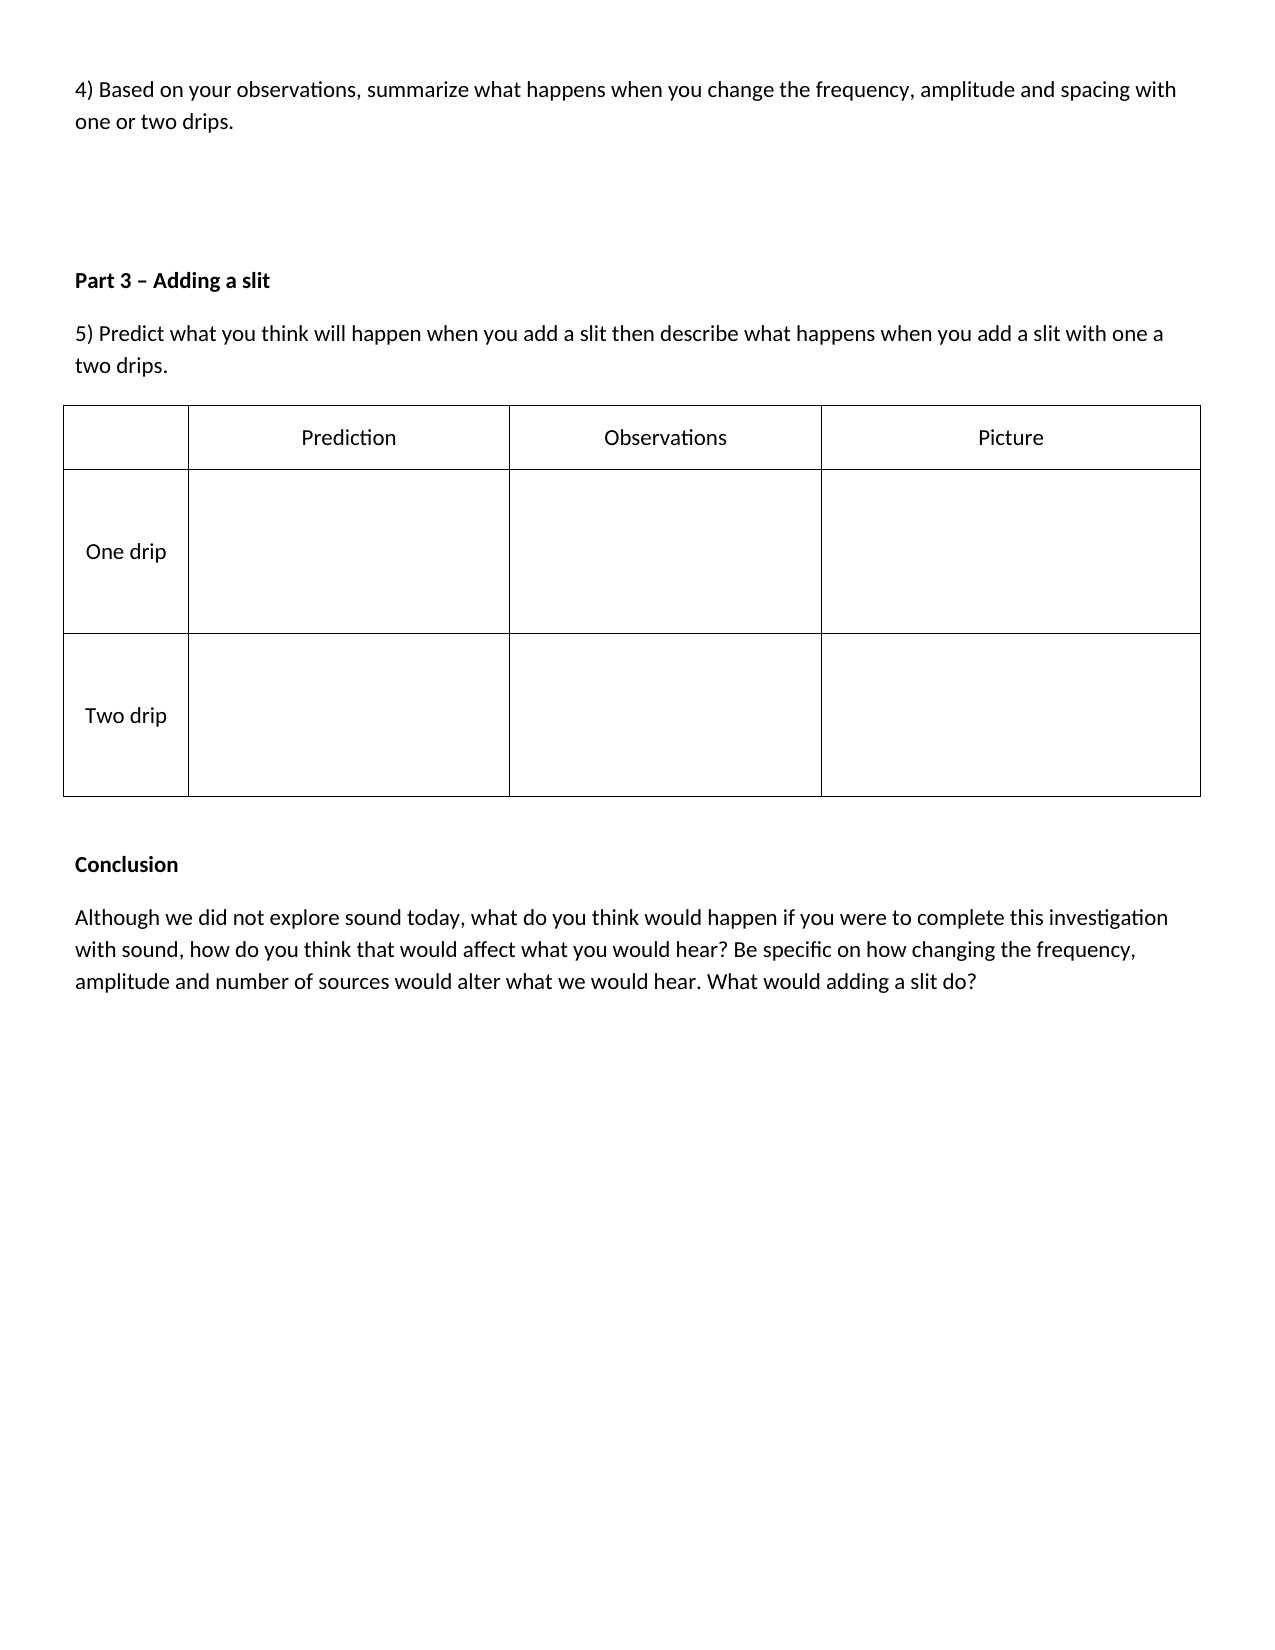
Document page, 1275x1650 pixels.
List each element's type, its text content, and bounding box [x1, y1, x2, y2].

text Conclusion [75, 850, 1200, 878]
table_cell [189, 470, 509, 633]
text 4) Based on your observations, summarize what happens when you change the frequency, amplitude and spacing with one or two drips. [75, 75, 1200, 135]
table_header Picture [822, 406, 1200, 469]
table_header Prediction [189, 406, 509, 469]
table_header [64, 406, 188, 469]
table_cell One drip [64, 470, 188, 633]
table_cell [822, 634, 1200, 796]
table_cell [822, 470, 1200, 633]
table_cell Two drip [64, 634, 188, 796]
text Although we did not explore sound today, what do you think would happen if you were to complete this investigation with sound, how do you think that would affect what you would hear? Be specific on how changing the frequency, amplitude and number of sources would alter what we would hear. What would adding a slit do? [75, 903, 1200, 996]
table_header Observations [510, 406, 821, 469]
table_cell [510, 470, 821, 633]
text Part 3 – Adding a slit [75, 266, 1200, 294]
text 5) Predict what you think will happen when you add a slit then describe what happens when you add a slit with one a two drips. [75, 319, 1200, 379]
table_cell [189, 634, 509, 796]
table_cell [510, 634, 821, 796]
